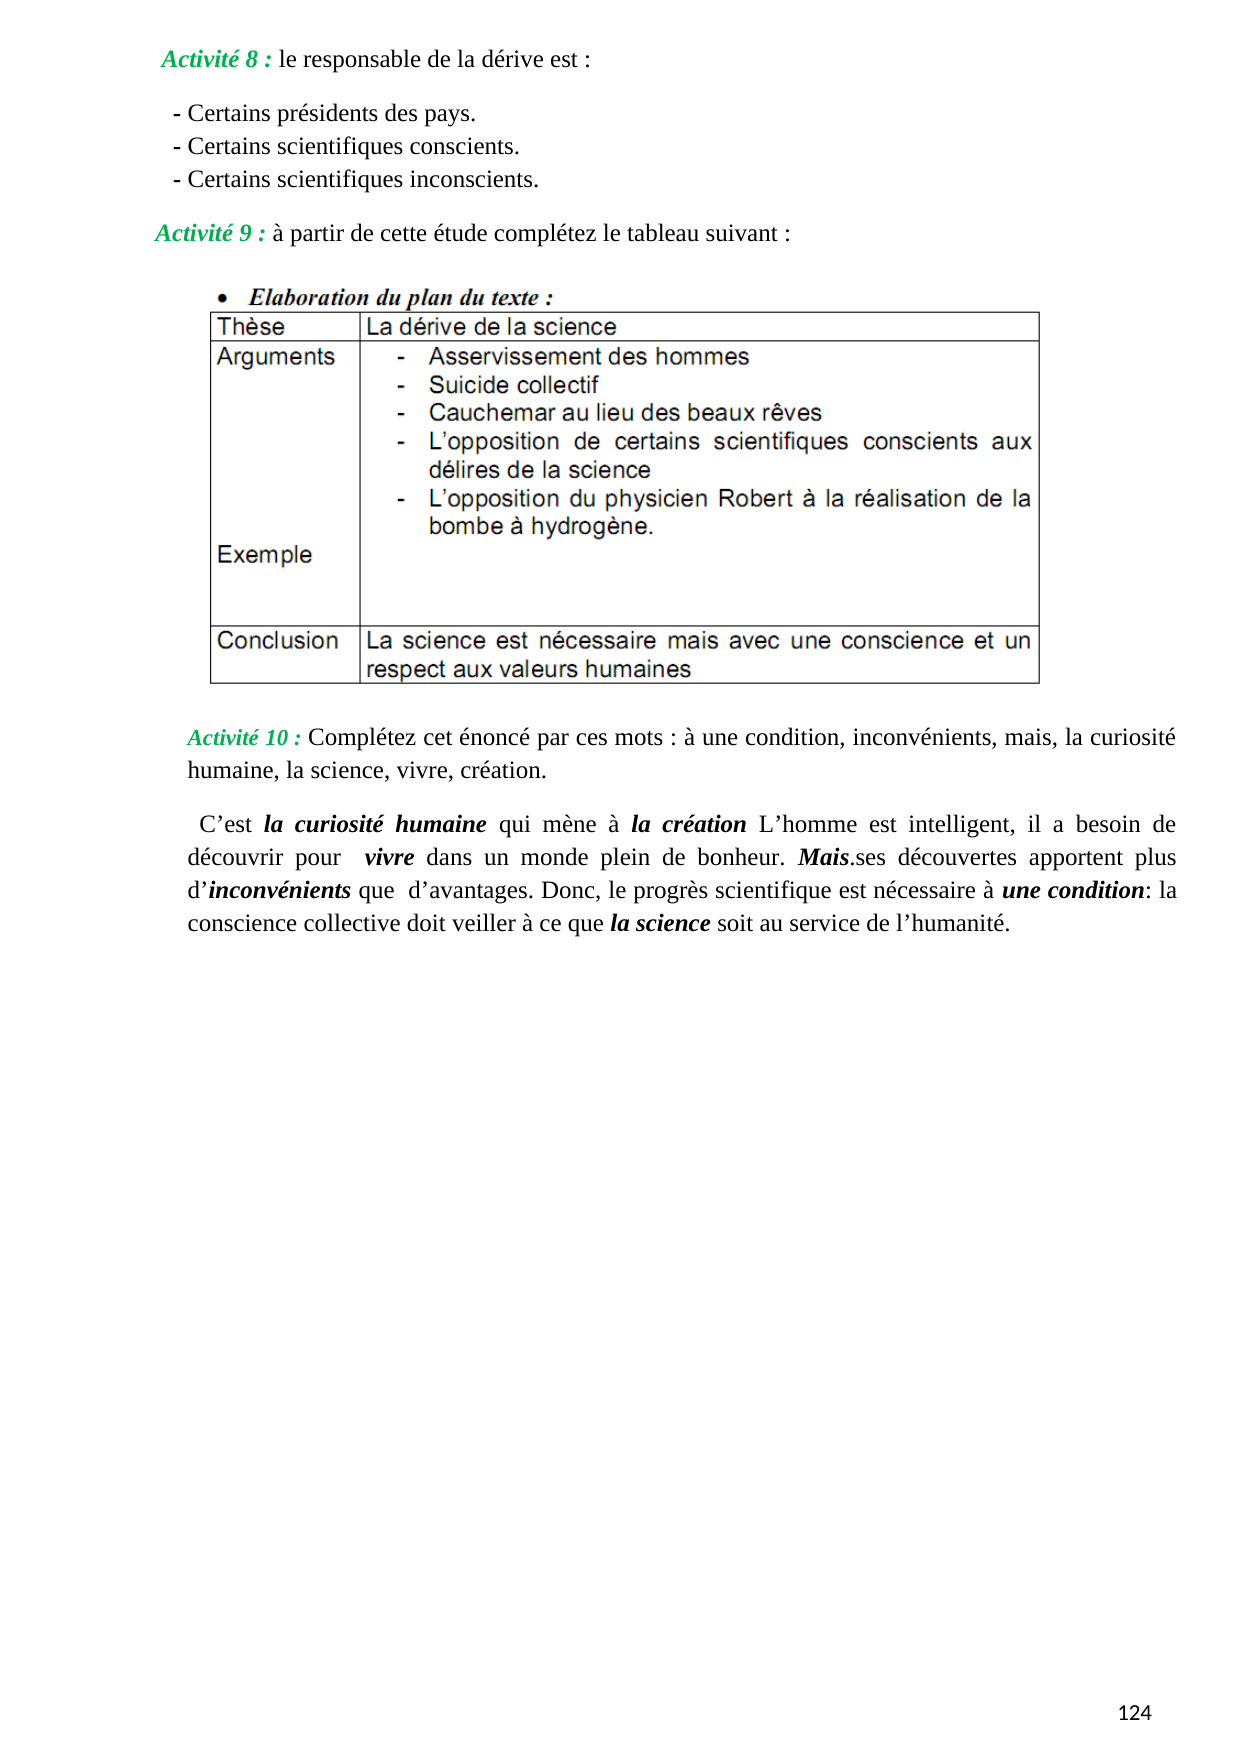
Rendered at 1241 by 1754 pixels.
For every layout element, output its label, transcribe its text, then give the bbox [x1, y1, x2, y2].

list Certains présidents des pays. [173, 98, 1177, 127]
text Activité 9 : à partir de cette étude complétez le tableau suivant : [99, 218, 1177, 247]
list Certains scientifiques conscients. [173, 131, 1177, 160]
text Activité 10 : Complétez cet énoncé par ces mots : à une condition, inconvénients, mais, la curiosité humaine, la science, vivre, création. [187, 722, 1177, 784]
picture [187, 272, 1053, 697]
text Activité 8 : le responsable de la dérive est : [99, 44, 1177, 73]
text C’est la curiosité humaine qui mène à la création L’homme est intelligent, il a besoin de découvrir pour vivre dans un monde plein de bonheur. Mais.ses découvertes apportent plus d’inconvénients que d’avantages. Donc, le progrès scientifique est nécessaire à une condition: la conscience collective doit veiller à ce que la science soit au service de l’humanité. [187, 809, 1177, 937]
list Certains scientifiques inconscients. [173, 164, 1177, 193]
